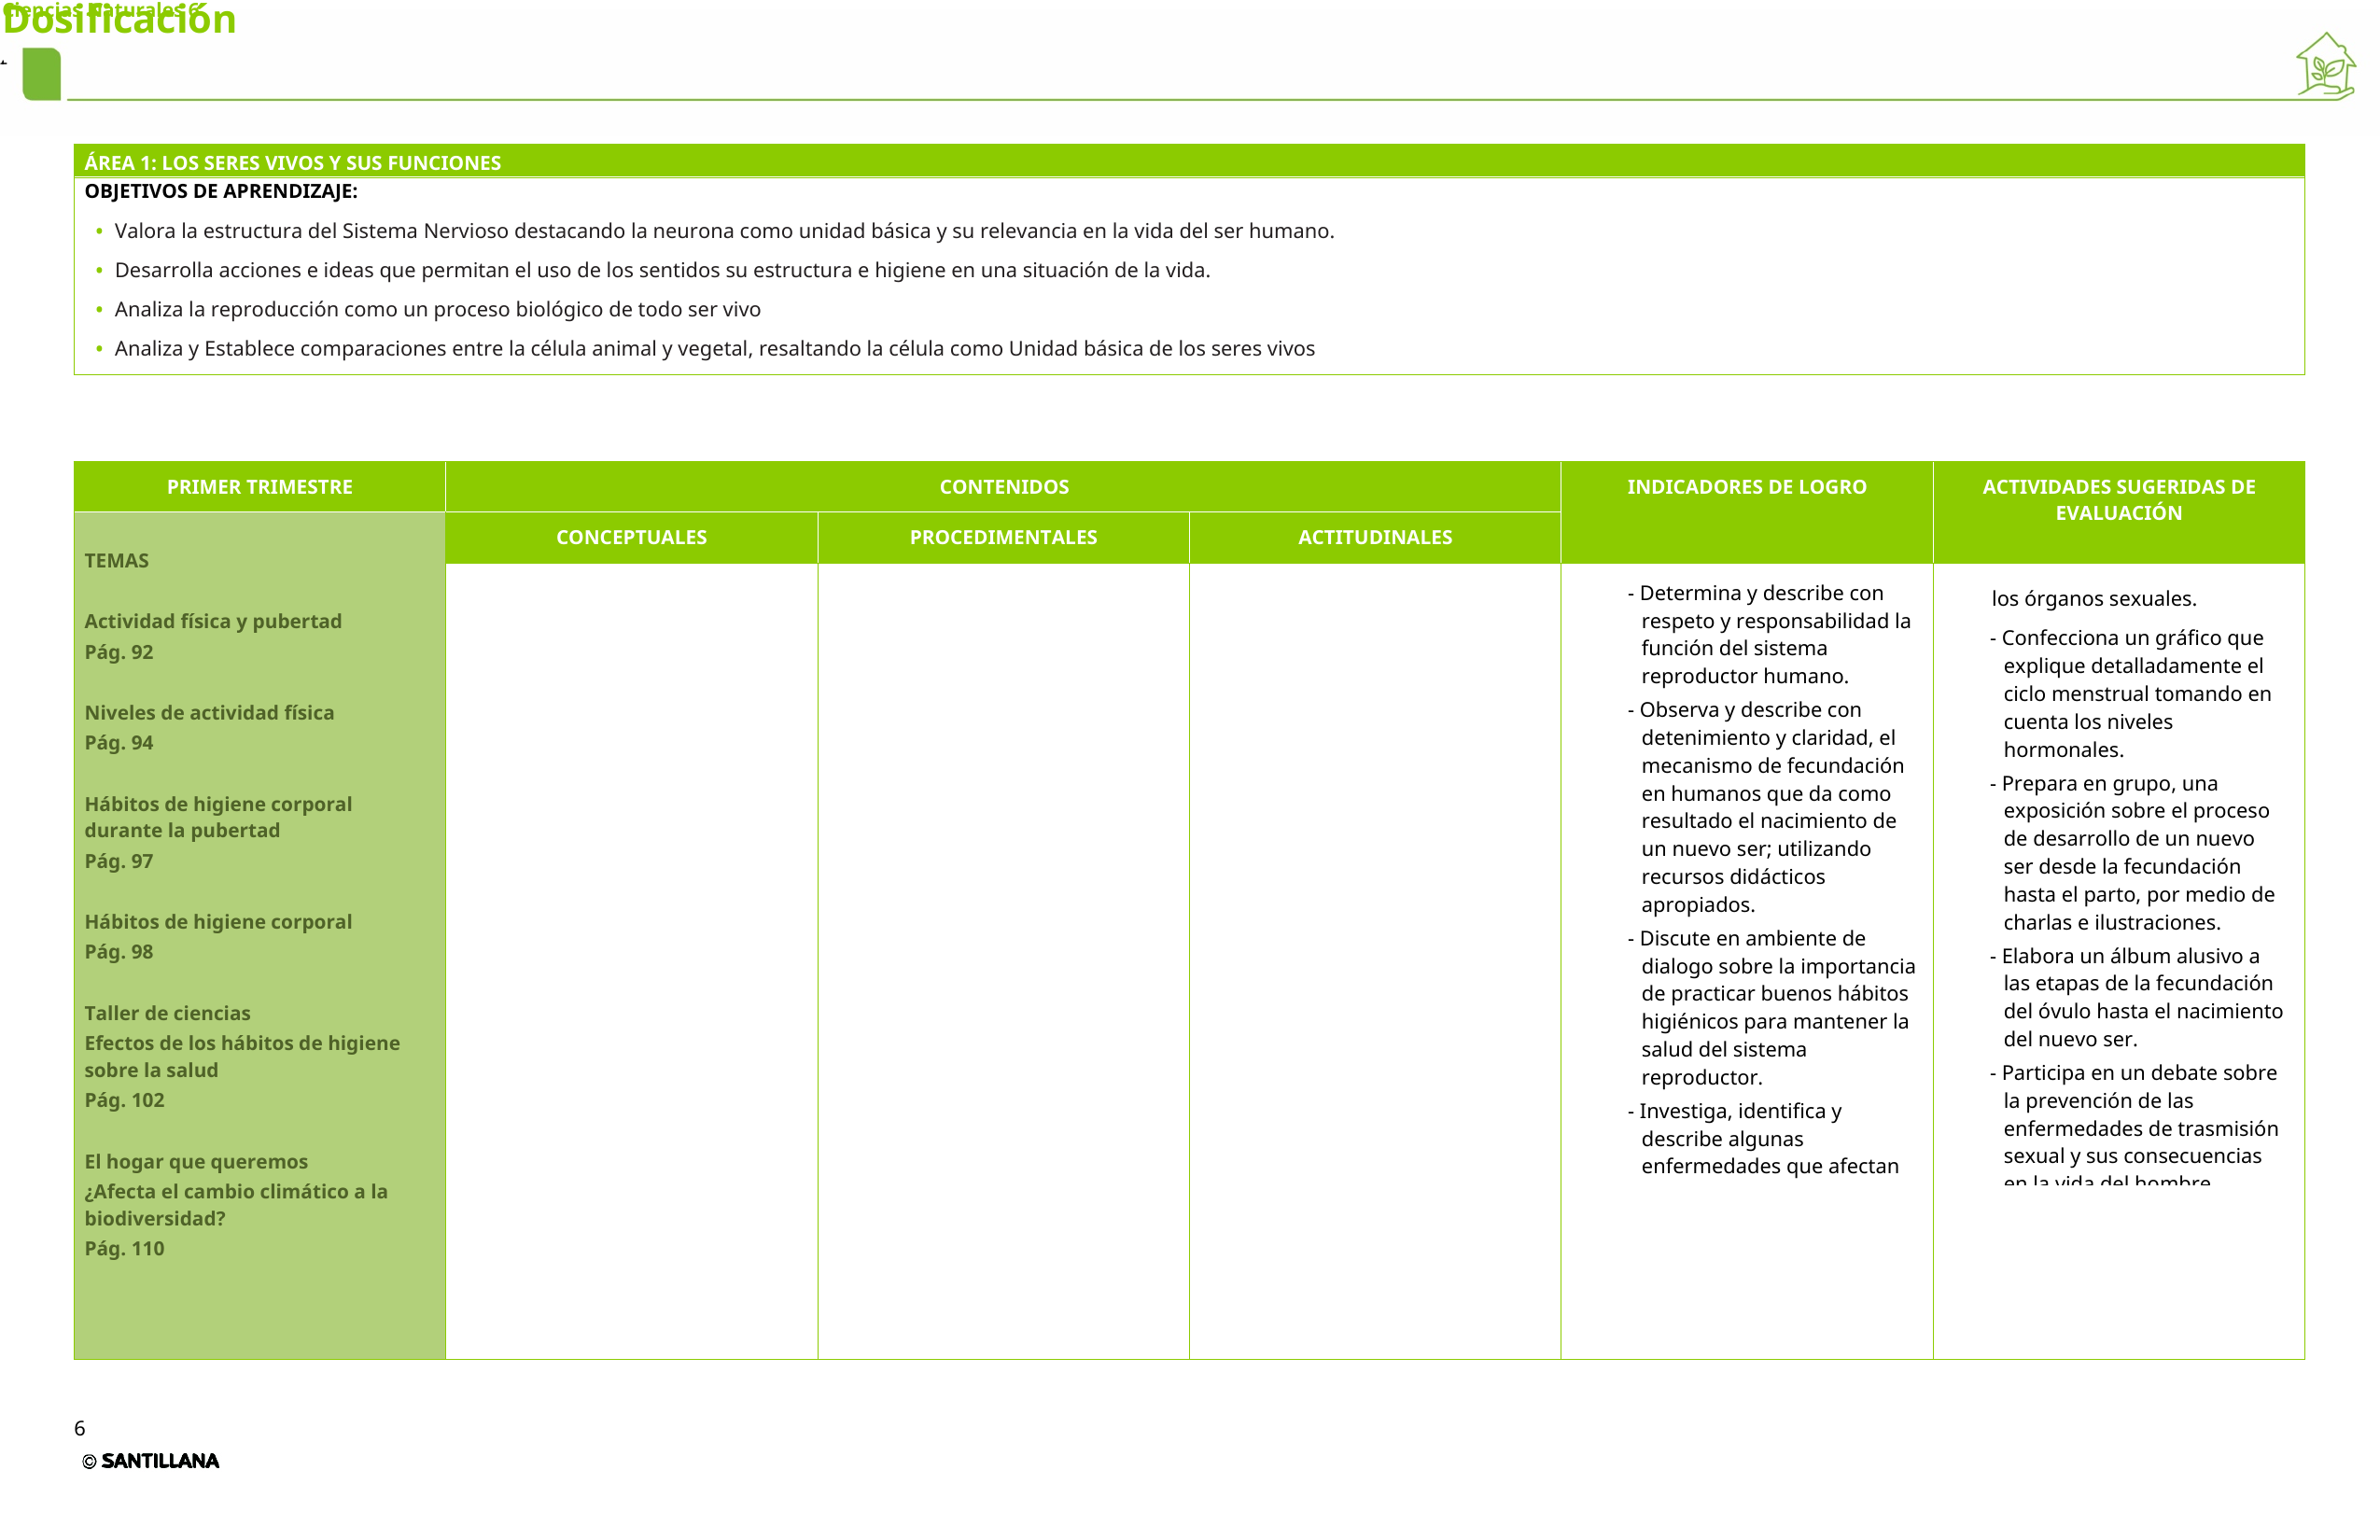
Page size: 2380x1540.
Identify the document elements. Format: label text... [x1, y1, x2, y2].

picture [68, 1425, 243, 1492]
table_cell [1190, 564, 1561, 1359]
table_cell [446, 564, 818, 1359]
table_header INDICADORES DE LOGRO [1561, 462, 1933, 563]
table_cell [819, 564, 1189, 1359]
table_cell TEMAS Actividad física y pubertad Pág. 92 Niveles de actividad física Pág. 94 Hábitos de higiene corporal durante la pubertad Pág. 97 Hábitos de higiene corporal Pág. 98 Taller de ciencias Efectos de los hábitos de higiene sobre la salud Pág. 102 El hogar que queremos ¿Afecta el cambio climático a la biodiversidad? Pág. 110 [75, 512, 445, 1359]
picture [0, 9, 2380, 136]
picture [140, 22, 147, 29]
table_cell PROCEDIMENTALES [819, 512, 1189, 563]
table_cell CONCEPTUALES [446, 512, 818, 563]
table_header CONTENIDOS [446, 462, 1561, 511]
table_cell [1934, 564, 2304, 1359]
table_header ÁREA 1: LOS SERES VIVOS Y SUS FUNCIONES [75, 145, 2304, 176]
picture [195, 16, 204, 28]
picture [38, 16, 48, 28]
table_header PRIMER TRIMESTRE [75, 462, 445, 511]
table_cell [1561, 564, 1933, 1359]
table_cell ACTITUDINALES [1190, 512, 1561, 563]
table_cell OBJETIVOS DE APRENDIZAJE: Valora la estructura del Sistema Nervioso destacando la neurona como unidad básica y su relevancia en la vida del ser humano. Desarrolla acciones e ideas que permitan el uso de los sentidos su estructura e higiene en una situación de la vida. Analiza la reproducción como un proceso biológico de todo ser vivo Analiza y Establece comparaciones entre la célula animal y vegetal, resaltando la célula como Unidad básica de los seres vivos [75, 178, 2304, 374]
picture [11, 9, 22, 28]
table_header ACTIVIDADES SUGERIDAS DE EVALUACIÓN [1934, 462, 2304, 563]
